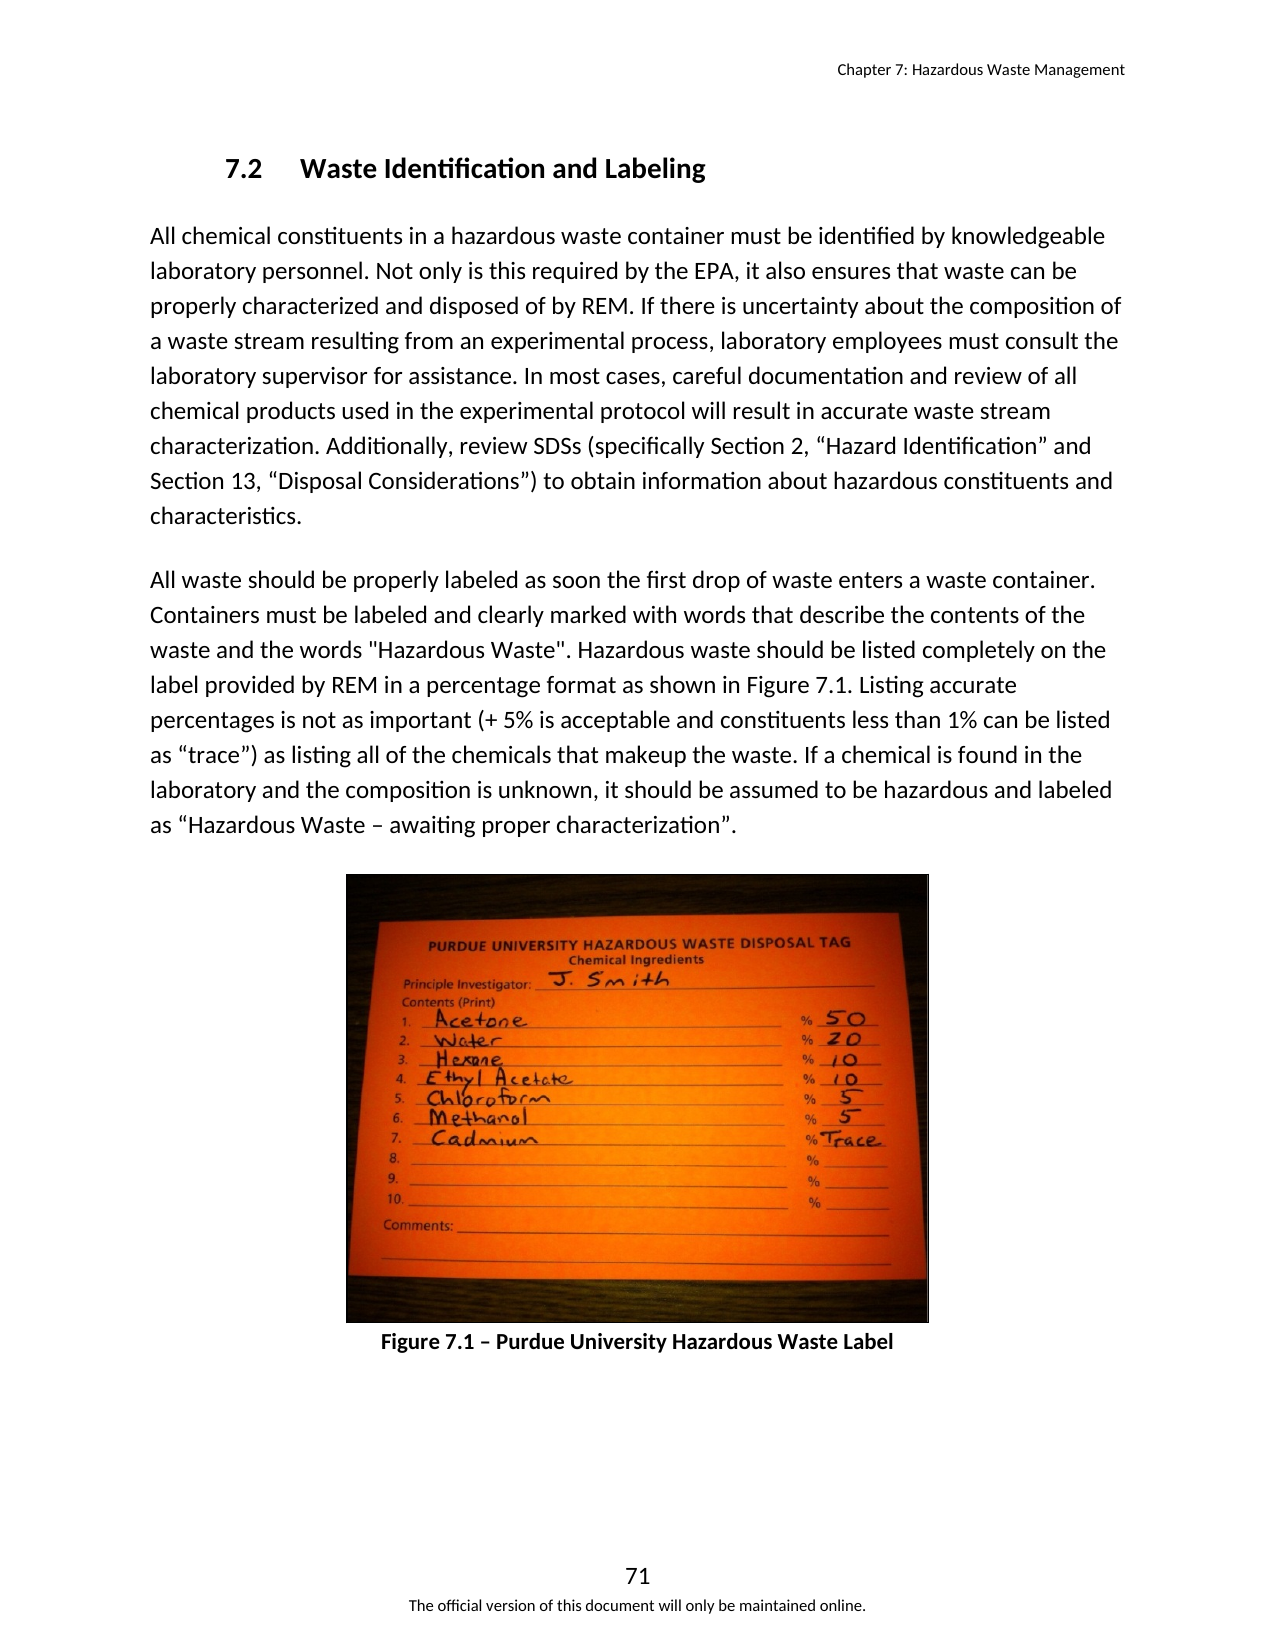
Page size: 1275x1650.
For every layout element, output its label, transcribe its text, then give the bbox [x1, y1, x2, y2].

text All chemical constituents in a hazardous waste container must be identified by knowledgeable laboratory personnel. Not only is this required by the EPA, it also ensures that waste can be properly characterized and disposed of by REM. If there is uncertainty about the composition of a waste stream resulting from an experimental process, laboratory employees must consult the laboratory supervisor for assistance. In most cases, careful documentation and review of all chemical products used in the experimental protocol will result in accurate waste stream characterization. Additionally, review SDSs (specifically Section 2, “Hazard Identification” and Section 13, “Disposal Considerations”) to obtain information about hazardous constituents and characteristics. [150, 220, 1125, 531]
text All waste should be properly labeled as soon the first drop of waste enters a waste container. Containers must be labeled and clearly marked with words that describe the contents of the waste and the words "Hazardous Waste". Hazardous waste should be listed completely on the label provided by REM in a percentage format as shown in Figure 7.1. Listing accurate percentages is not as important (+ 5% is acceptable and constituents less than 1% can be listed as “trace”) as listing all of the chemicals that makeup the waste. If a chemical is found in the laboratory and the composition is unknown, it should be assumed to be hazardous and labeled as “Hazardous Waste – awaiting proper characterization”. [150, 564, 1125, 840]
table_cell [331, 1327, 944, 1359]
picture [348, 875, 928, 1322]
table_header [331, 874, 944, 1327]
subtitle Waste Identification and Labeling [225, 150, 1125, 186]
